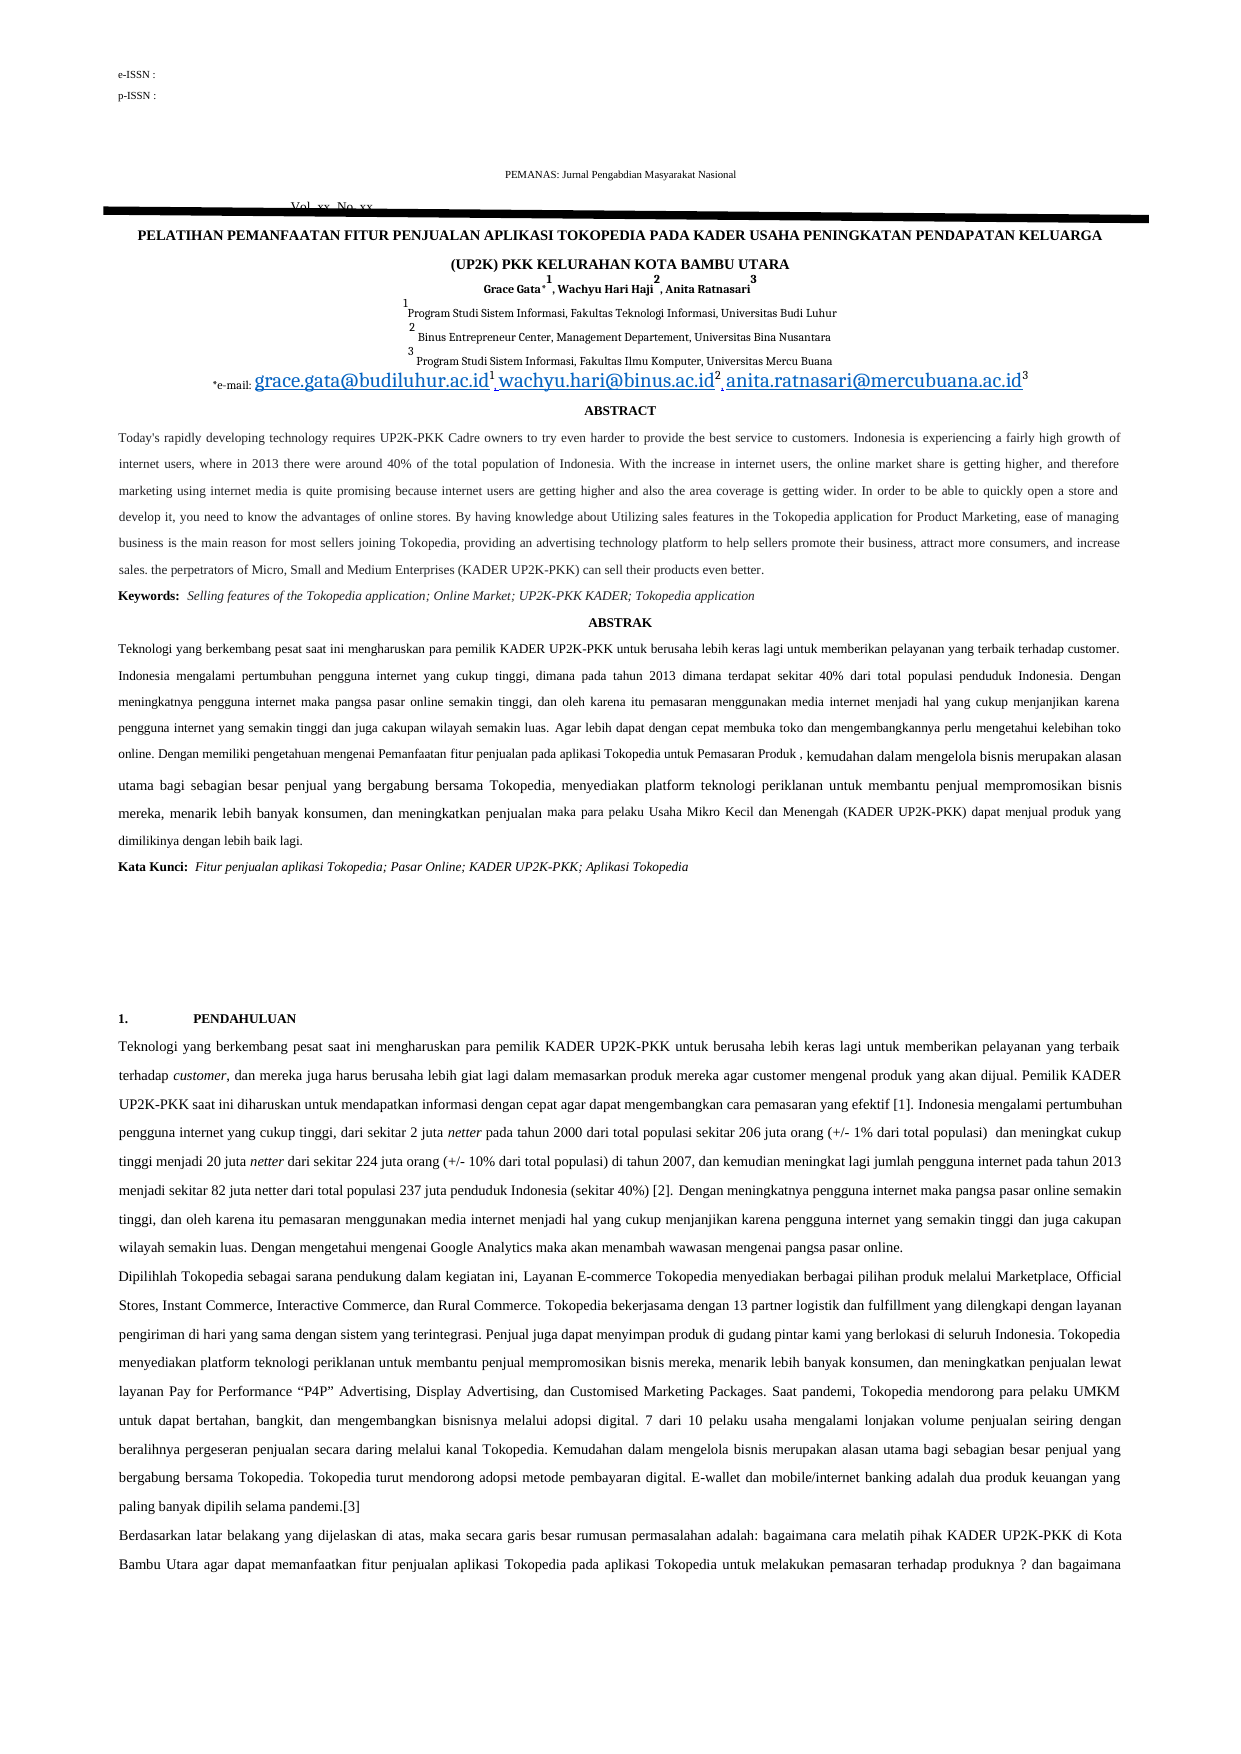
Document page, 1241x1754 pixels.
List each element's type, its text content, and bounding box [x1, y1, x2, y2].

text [119, 1515, 1122, 1572]
text Keywords: Selling features of the Tokopedia application; Online Market; UP2K-PKK KADER; Tokopedia application [118, 577, 1122, 603]
list PENDAHULUAN [118, 999, 1122, 1026]
text ABSTRACT [118, 392, 1122, 419]
text Kata Kunci: Fitur penjualan aplikasi Tokopedia; Pasar Online; KADER UP2K-PKK; Aplikasi Tokopedia [118, 848, 1122, 874]
text 1Program Studi Sistem Informasi, Fakultas Teknologi Informasi, Universitas Budi Luhur [118, 296, 1122, 320]
text Grace Gata*1, Wachyu Hari Haji2, Anita Ratnasari3 [118, 272, 1122, 296]
text PELATIHAN PEMANFAATAN FITUR PENJUALAN APLIKASI TOKOPEDIA PADA KADER USAHA PENINGKATAN PENDAPATAN KELUARGA (UP2K) PKK KELURAHAN KOTA BAMBU UTARA [118, 215, 1122, 272]
text *e-mail: grace.gata@budiluhur.ac.id1, wachyu.hari@binus.ac.id2, anita.ratnasari@mercubuana.ac.id3 [118, 368, 1122, 392]
text Today's rapidly developing technology requires UP2K-PKK Cadre owners to try even harder to provide the best service to customers. Indonesia is experiencing a fairly high growth of internet users, where in 2013 there were around 40% of the total population of Indonesia. With the increase in internet users, the online market share is getting higher, and therefore marketing using internet media is quite promising because internet users are getting higher and also the area coverage is getting wider. In order to be able to quickly open a store and develop it, you need to know the advantages of online stores. By having knowledge about Utilizing sales features in the Tokopedia application for Product Marketing, ease of managing business is the main reason for most sellers joining Tokopedia, providing an advertising technology platform to help sellers promote their business, attract more consumers, and increase sales. the perpetrators of Micro, Small and Medium Enterprises (KADER UP2K-PKK) can sell their products even better. [118, 419, 1122, 577]
text 2 Binus Entrepreneur Center, Management Departement, Universitas Bina Nusantara [118, 320, 1122, 344]
text Dipilihlah Tokopedia sebagai sarana pendukung dalam kegiatan ini, Layanan E-commerce Tokopedia menyediakan berbagai pilihan produk melalui Marketplace, Official Stores, Instant Commerce, Interactive Commerce, dan Rural Commerce. Tokopedia bekerjasama dengan 13 partner logistik dan fulfillment yang dilengkapi dengan layanan pengiriman di hari yang sama dengan sistem yang terintegrasi. Penjual juga dapat menyimpan produk di gudang pintar kami yang berlokasi di seluruh Indonesia. Tokopedia menyediakan platform teknologi periklanan untuk membantu penjual mempromosikan bisnis mereka, menarik lebih banyak konsumen, dan meningkatkan penjualan lewat layanan Pay for Performance “P4P” Advertising, Display Advertising, dan Customised Marketing Packages. Saat pandemi, Tokopedia mendorong para pelaku UMKM untuk dapat bertahan, bangkit, dan mengembangkan bisnisnya melalui adopsi digital. 7 dari 10 pelaku usaha mengalami lonjakan volume penjualan seiring dengan beralihnya pergeseran penjualan secara daring melalui kanal Tokopedia. Kemudahan dalam mengelola bisnis merupakan alasan utama bagi sebagian besar penjual yang bergabung bersama Tokopedia. Tokopedia turut mendorong adopsi metode pembayaran digital. E-wallet dan mobile/internet banking adalah dua produk keuangan yang paling banyak dipilih selama pandemi.[3] [118, 1256, 1122, 1515]
text Teknologi yang berkembang pesat saat ini mengharuskan para pemilik KADER UP2K-PKK untuk berusaha lebih keras lagi untuk memberikan pelayanan yang terbaik terhadap customer. Indonesia mengalami pertumbuhan pengguna internet yang cukup tinggi, dimana pada tahun 2013 dimana terdapat sekitar 40% dari total populasi penduduk Indonesia. Dengan meningkatnya pengguna internet maka pangsa pasar online semakin tinggi, dan oleh karena itu pemasaran menggunakan media internet menjadi hal yang cukup menjanjikan karena pengguna internet yang semakin tinggi dan juga cakupan wilayah semakin luas. Agar lebih dapat dengan cepat membuka toko dan mengembangkannya perlu mengetahui kelebihan toko online. Dengan memiliki pengetahuan mengenai Pemanfaatan fitur penjualan pada aplikasi Tokopedia untuk Pemasaran Produk , kemudahan dalam mengelola bisnis merupakan alasan utama bagi sebagian besar penjual yang bergabung bersama Tokopedia, menyediakan platform teknologi periklanan untuk membantu penjual mempromosikan bisnis mereka, menarik lebih banyak konsumen, dan meningkatkan penjualan maka para pelaku Usaha Mikro Kecil dan Menengah (KADER UP2K-PKK) dapat menjual produk yang dimilikinya dengan lebih baik lagi. [118, 630, 1122, 848]
text ABSTRAK [118, 604, 1122, 630]
text Teknologi yang berkembang pesat saat ini mengharuskan para pemilik KADER UP2K-PKK untuk berusaha lebih keras lagi untuk memberikan pelayanan yang terbaik terhadap customer, dan mereka juga harus berusaha lebih giat lagi dalam memasarkan produk mereka agar customer mengenal produk yang akan dijual. Pemilik KADER UP2K-PKK saat ini diharuskan untuk mendapatkan informasi dengan cepat agar dapat mengembangkan cara pemasaran yang efektif [1]. Indonesia mengalami pertumbuhan pengguna internet yang cukup tinggi, dari sekitar 2 juta netter pada tahun 2000 dari total populasi sekitar 206 juta orang (+/- 1% dari total populasi) dan meningkat cukup tinggi menjadi 20 juta netter dari sekitar 224 juta orang (+/- 10% dari total populasi) di tahun 2007, dan kemudian meningkat lagi jumlah pengguna internet pada tahun 2013 menjadi sekitar 82 juta netter dari total populasi 237 juta penduduk Indonesia (sekitar 40%) [2]. Dengan meningkatnya pengguna internet maka pangsa pasar online semakin tinggi, dan oleh karena itu pemasaran menggunakan media internet menjadi hal yang cukup menjanjikan karena pengguna internet yang semakin tinggi dan juga cakupan wilayah semakin luas. Dengan mengetahui mengenai Google Analytics maka akan menambah wawasan mengenai pangsa pasar online. [118, 1026, 1122, 1256]
text 3 Program Studi Sistem Informasi, Fakultas Ilmu Komputer, Universitas Mercu Buana [118, 344, 1122, 368]
